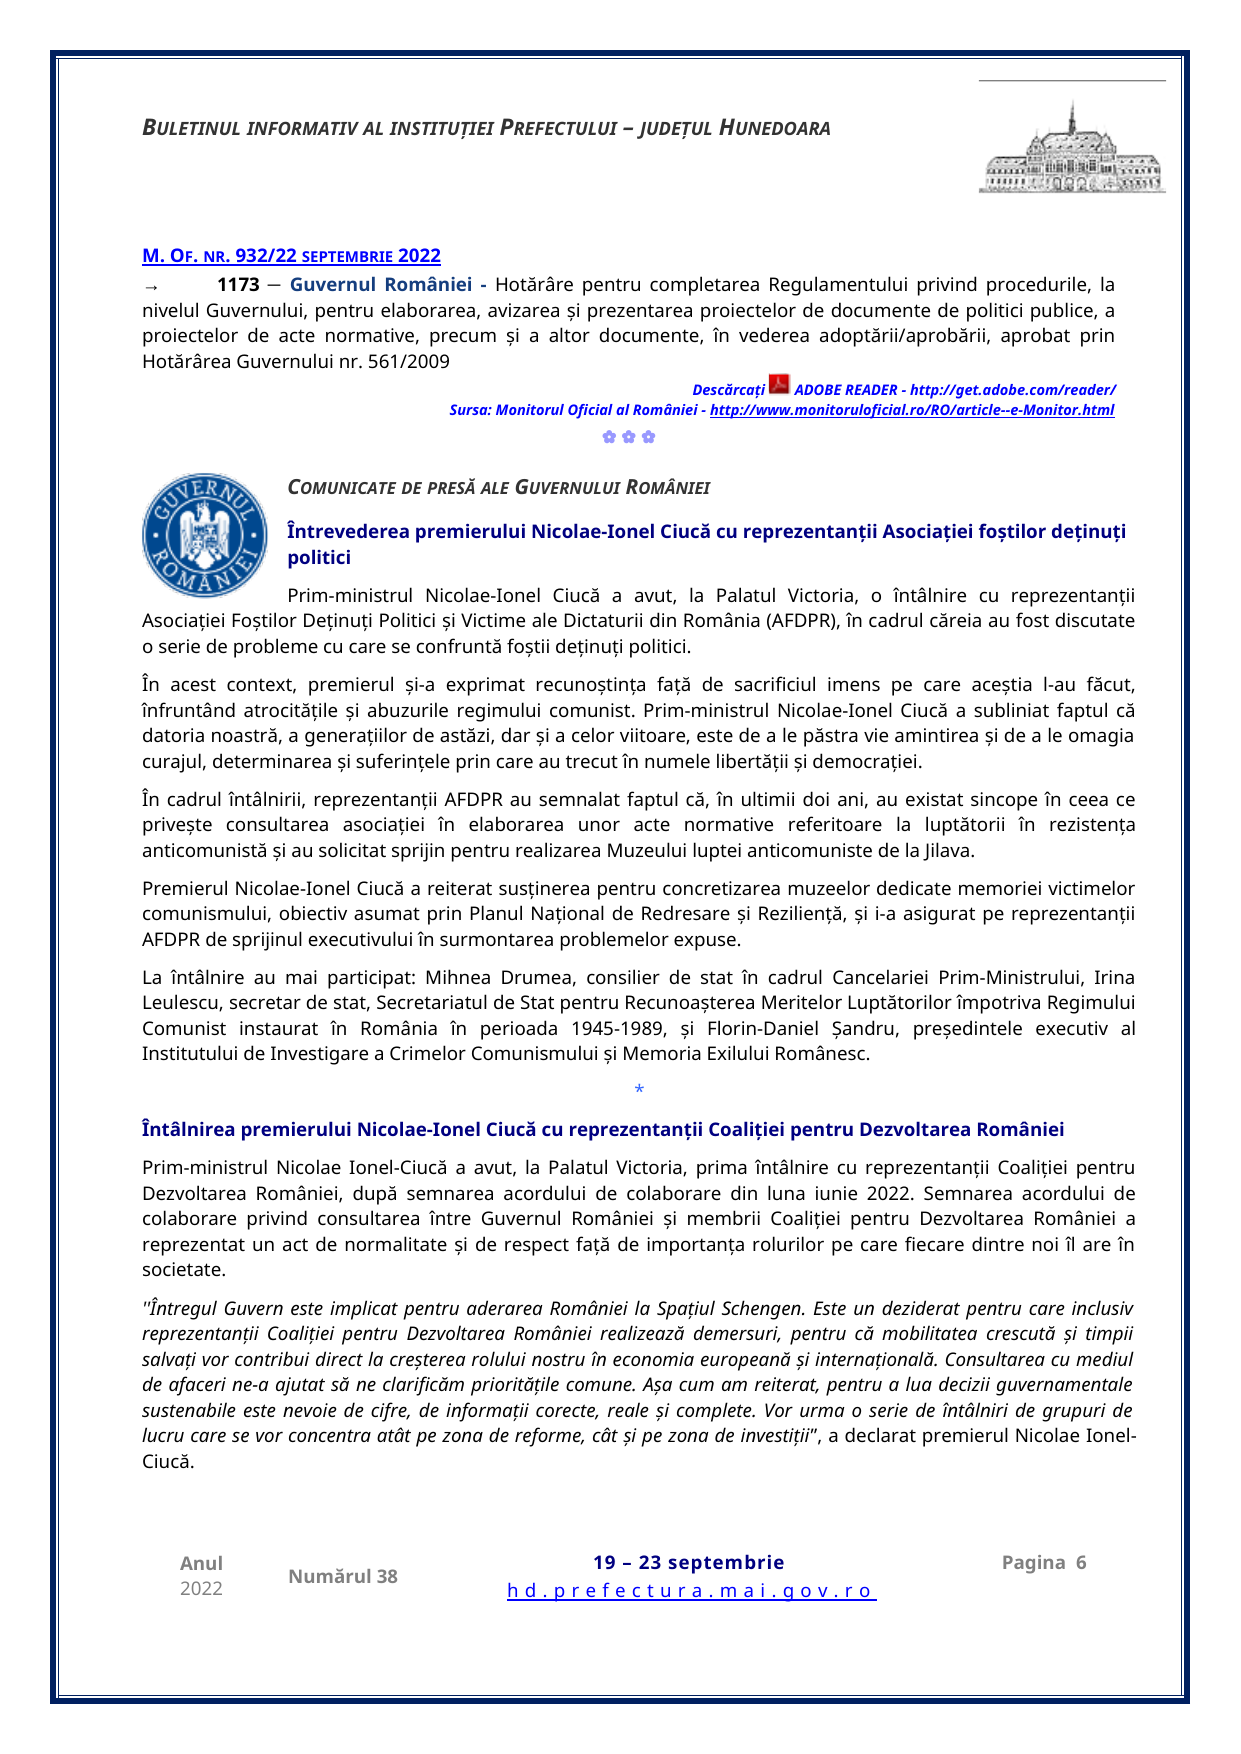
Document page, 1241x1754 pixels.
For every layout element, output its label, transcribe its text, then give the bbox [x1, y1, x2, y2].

text Prim-ministrul Nicolae-Ionel Ciucă a avut, la Palatul Victoria, o întâlnire cu reprezentanții Asociației Foștilor Deținuți Politici și Victime ale Dictaturii din România (AFDPR), în cadrul căreia au fost discutate o serie de probleme cu care se confruntă foștii deținuți politici. [142, 582, 1137, 659]
text Prim-ministrul Nicolae Ionel-Ciucă a avut, la Palatul Victoria, prima întâlnire cu reprezentanții Coaliției pentru Dezvoltarea României, după semnarea acordului de colaborare din luna iunie 2022. Semnarea acordului de colaborare privind consultarea între Guvernul României și membrii Coaliției pentru Dezvoltarea României a reprezentat un act de normalitate și de respect față de importanța rolurilor pe care fiecare dintre noi îl are în societate. [142, 1155, 1137, 1282]
list 1173 – Guvernul României - Hotărâre pentru completarea Regulamentului privind procedurile, la nivelul Guvernului, pentru elaborarea, avizarea și prezentarea proiectelor de documente de politici publice, a proiectelor de acte normative, precum și a altor documente, în vederea adoptării/aprobării, aprobat prin Hotărârea Guvernului nr. 561/2009 [142, 268, 1116, 373]
text Sursa: Monitorul Oficial al României - http://www.monitoruloficial.ro/RO/article--e-Monitor.html [142, 399, 1116, 419]
text În cadrul întâlnirii, reprezentanții AFDPR au semnalat faptul că, în ultimii doi ani, au existat sincope în ceea ce privește consultarea asociației în elaborarea unor acte normative referitoare la luptătorii în rezistența anticomunistă și au solicitat sprijin pentru realizarea Muzeului luptei anticomuniste de la Jilava. [142, 786, 1137, 862]
text * [142, 1079, 1137, 1104]
picture [768, 373, 791, 396]
text Întrevederea premierului Nicolae-Ionel Ciucă cu reprezentanții Asociației foștilor deținuți politici [269, 519, 1137, 570]
text La întâlnire au mai participat: Mihnea Drumea, consilier de stat în cadrul Cancelariei Prim-Ministrului, Irina Leulescu, secretar de stat, Secretariatul de Stat pentru Recunoașterea Meritelor Luptătorilor împotriva Regimului Comunist instaurat în România în perioada 1945-1989, și Florin-Daniel Șandru, președintele executiv al Institutului de Investigare a Crimelor Comunismului și Memoria Exilului Românesc. [142, 964, 1137, 1066]
picture [141, 472, 269, 599]
text În acest context, premierul și-a exprimat recunoștința față de sacrificiul imens pe care aceștia l-au făcut, înfruntând atrocitățile și abuzurile regimului comunist. Prim-ministrul Nicolae-Ionel Ciucă a subliniat faptul că datoria noastră, a generațiilor de astăzi, dar și a celor viitoare, este de a le păstra vie amintirea și de a le omagia curajul, determinarea și suferințele prin care au trecut în numele libertății și democrației. [142, 671, 1137, 773]
text Descărcați ADOBE READER - http://get.adobe.com/reader/ [142, 373, 1116, 399]
text Comunicate de presă ale Guvernului României [269, 472, 1116, 501]
text Întâlnirea premierului Nicolae-Ionel Ciucă cu reprezentanții Coaliției pentru Dezvoltarea României [142, 1117, 1137, 1142]
text ''Întregul Guvern este implicat pentru aderarea României la Spațiul Schengen. Este un deziderat pentru care inclusiv reprezentanții Coaliției pentru Dezvoltarea României realizează demersuri, pentru că mobilitatea crescută și timpii salvați vor contribui direct la creșterea rolului nostru în economia europeană și internațională. Consultarea cu mediul de afaceri ne-a ajutat să ne clarificăm prioritățile comune. Așa cum am reiterat, pentru a lua decizii guvernamentale sustenabile este nevoie de cifre, de informații corecte, reale și complete. Vor urma o serie de întâlniri de grupuri de lucru care se vor concentra atât pe zona de reforme, cât și pe zona de investiții”, a declarat premierul Nicolae Ionel-Ciucă. [142, 1295, 1137, 1473]
text M. Of. nr. 932/22 septembrie 2022 [142, 243, 1116, 268]
picture [978, 80, 1167, 212]
text Premierul Nicolae-Ionel Ciucă a reiterat susținerea pentru concretizarea muzeelor dedicate memoriei victimelor comunismului, obiectiv asumat prin Planul Național de Redresare și Reziliență, și i-a asigurat pe reprezentanții AFDPR de sprijinul executivului în surmontarea problemelor expuse. [142, 875, 1137, 952]
